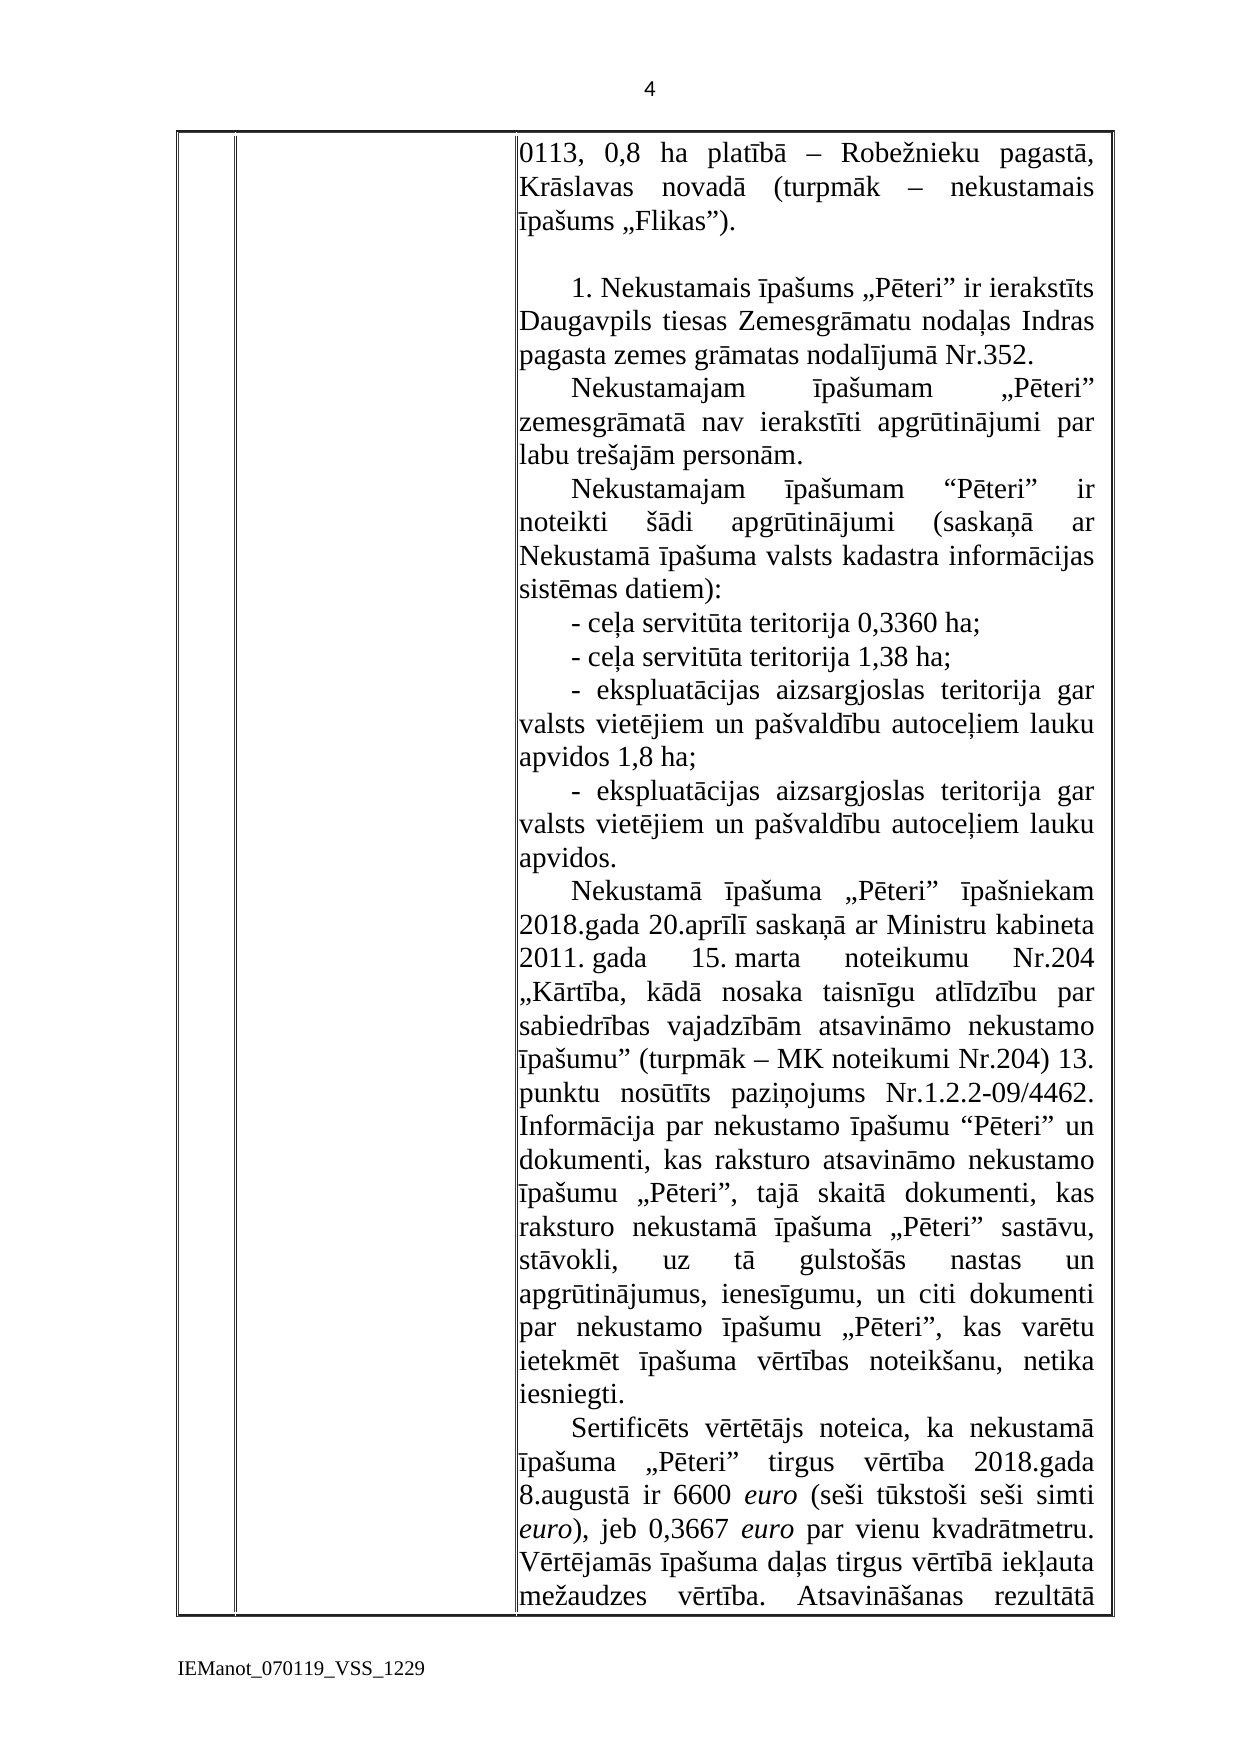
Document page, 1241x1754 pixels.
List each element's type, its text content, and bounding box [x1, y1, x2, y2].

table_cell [516, 133, 1111, 1614]
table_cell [236, 133, 516, 1614]
table_cell 2. [179, 133, 236, 1614]
